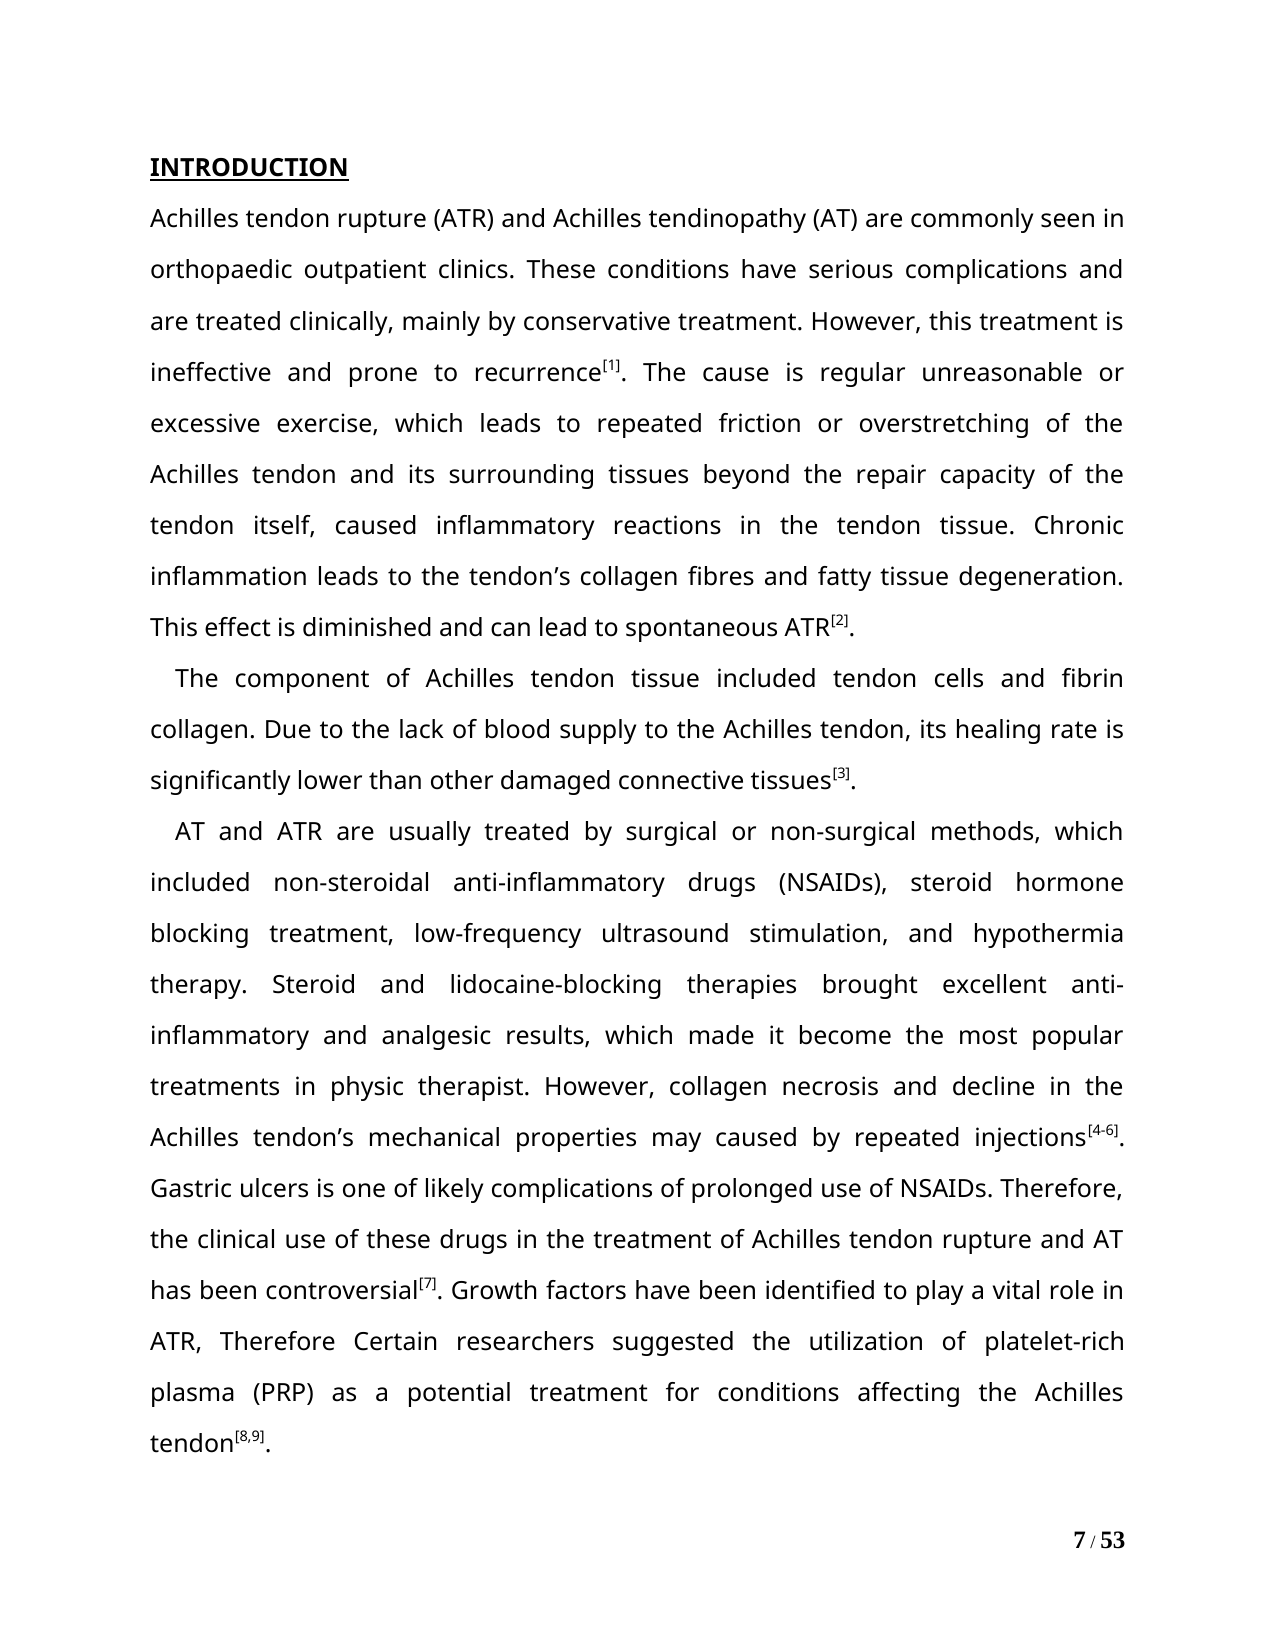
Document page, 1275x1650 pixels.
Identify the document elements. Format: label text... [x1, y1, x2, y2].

text The component of Achilles tendon tissue included tendon cells and fibrin collagen. Due to the lack of blood supply to the Achilles tendon, its healing rate is significantly lower than other damaged connective tissues[3]. [150, 660, 1125, 797]
text AT and ATR are usually treated by surgical or non-surgical methods, which included non-steroidal anti-inflammatory drugs (NSAIDs), steroid hormone blocking treatment, low-frequency ultrasound stimulation, and hypothermia therapy. Steroid and lidocaine-blocking therapies brought excellent anti-inflammatory and analgesic results, which made it become the most popular treatments in physic therapist. However, collagen necrosis and decline in the Achilles tendon’s mechanical properties may caused by repeated injections[4-6]. Gastric ulcers is one of likely complications of prolonged use of NSAIDs. Therefore, the clinical use of these drugs in the treatment of Achilles tendon rupture and AT has been controversial[7]. Growth factors have been identified to play a vital role in ATR, Therefore Certain researchers suggested the utilization of platelet-rich plasma (PRP) as a potential treatment for conditions affecting the Achilles tendon[8,9]. [150, 813, 1125, 1460]
text INTRODUCTION [150, 150, 1125, 184]
text Achilles tendon rupture (ATR) and Achilles tendinopathy (AT) are commonly seen in orthopaedic outpatient clinics. These conditions have serious complications and are treated clinically, mainly by conservative treatment. However, this treatment is ineffective and prone to recurrence[1]. The cause is regular unreasonable or excessive exercise, which leads to repeated friction or overstretching of the Achilles tendon and its surrounding tissues beyond the repair capacity of the tendon itself, caused inflammatory reactions in the tendon tissue. Chronic inflammation leads to the tendon’s collagen fibres and fatty tissue degeneration. This effect is diminished and can lead to spontaneous ATR[2]. [150, 201, 1125, 643]
